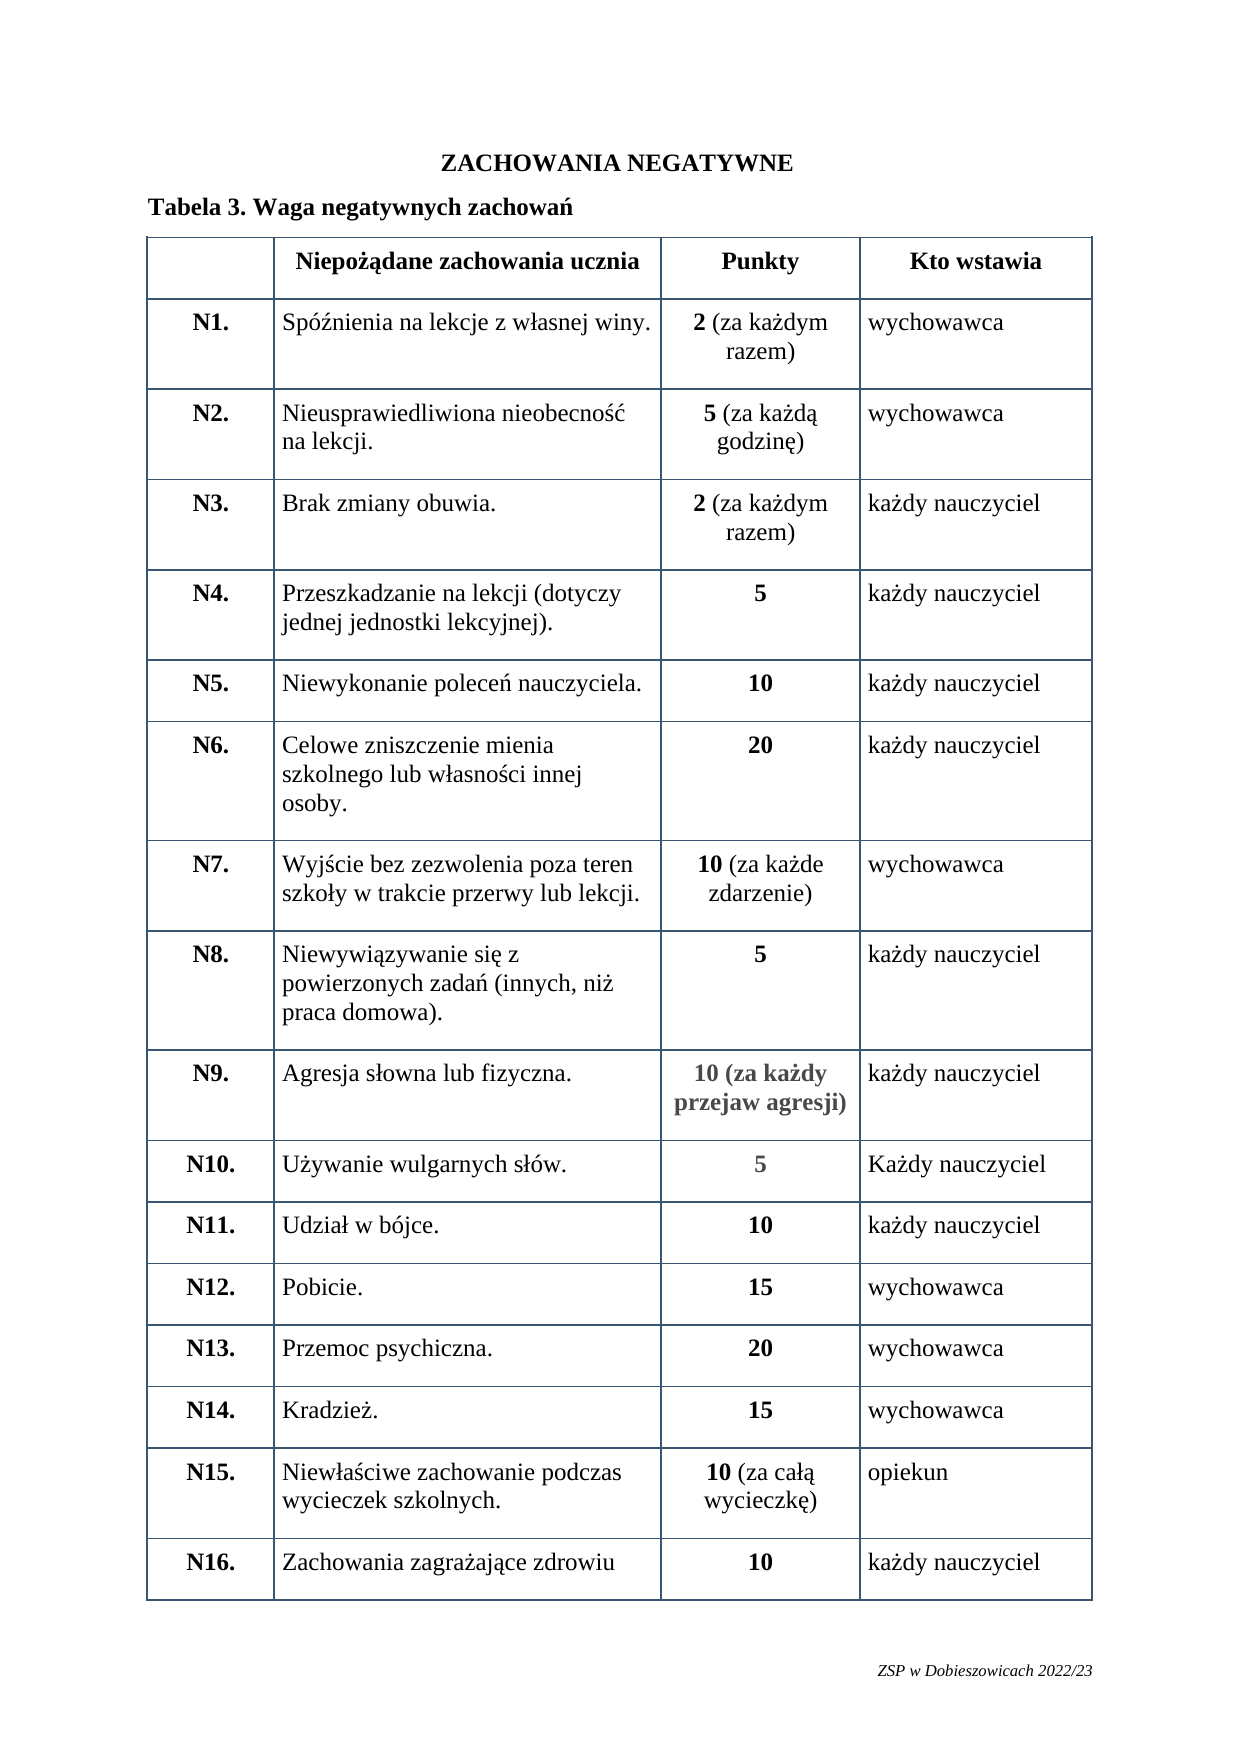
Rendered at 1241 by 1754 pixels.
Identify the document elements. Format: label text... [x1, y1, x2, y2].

table_cell 15 [662, 1387, 859, 1447]
table_cell N14. [148, 1387, 273, 1447]
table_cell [275, 1539, 660, 1599]
table_cell N1. [148, 300, 273, 388]
table_cell N12. [148, 1264, 273, 1324]
table_cell 10 [662, 1203, 859, 1263]
table_cell 5 [662, 571, 859, 659]
table_cell każdy nauczyciel [861, 480, 1091, 569]
table_cell Spóźnienia na lekcje z własnej winy. [275, 300, 660, 388]
table_cell wychowawca [861, 390, 1091, 478]
table_cell Niewykonanie poleceń nauczyciela. [275, 661, 660, 721]
table_cell każdy nauczyciel [861, 661, 1091, 721]
table_cell 5 [662, 932, 859, 1049]
table_cell Nieusprawiedliwiona nieobecność na lekcji. [275, 390, 660, 478]
table_cell N2. [148, 390, 273, 478]
table_header Punkty [662, 238, 859, 298]
table_cell N7. [148, 841, 273, 930]
table_cell N11. [148, 1203, 273, 1263]
text Tabela 3. Waga negatywnych zachowań [148, 192, 1093, 221]
table_cell Przeszkadzanie na lekcji (dotyczy jednej jednostki lekcyjnej). [275, 571, 660, 659]
table_cell wychowawca [861, 1387, 1091, 1447]
table_cell 2 (za każdym razem) [662, 300, 859, 388]
table_cell opiekun [861, 1449, 1091, 1538]
table_cell każdy nauczyciel [861, 1539, 1091, 1599]
table_header Niepożądane zachowania ucznia [275, 238, 660, 298]
table_cell N10. [148, 1141, 273, 1201]
table_cell Niewłaściwe zachowanie podczas wycieczek szkolnych. [275, 1449, 660, 1538]
table_cell każdy nauczyciel [861, 571, 1091, 659]
table_cell Celowe zniszczenie mienia szkolnego lub własności innej osoby. [275, 722, 660, 840]
text ZACHOWANIA NEGATYWNE [148, 148, 1093, 176]
table_cell 10 (za każdy przejaw agresji) [662, 1051, 859, 1139]
table_cell wychowawca [861, 1264, 1091, 1324]
table_cell każdy nauczyciel [861, 1203, 1091, 1263]
table_cell 15 [662, 1264, 859, 1324]
table_cell N16. [148, 1539, 273, 1599]
table_cell każdy nauczyciel [861, 722, 1091, 840]
table_cell 10 [662, 1539, 859, 1599]
table_cell N5. [148, 661, 273, 721]
table_cell N8. [148, 932, 273, 1049]
table_cell N9. [148, 1051, 273, 1139]
table_cell N15. [148, 1449, 273, 1538]
table_cell 5 [662, 1141, 859, 1201]
table_cell Brak zmiany obuwia. [275, 480, 660, 569]
table_cell Udział w bójce. [275, 1203, 660, 1263]
table_cell N6. [148, 722, 273, 840]
table_cell N13. [148, 1326, 273, 1386]
table_cell Każdy nauczyciel [861, 1141, 1091, 1201]
table_cell wychowawca [861, 300, 1091, 388]
table_cell Niewywiązywanie się z powierzonych zadań (innych, niż praca domowa). [275, 932, 660, 1049]
table_cell 10 (za całą wycieczkę) [662, 1449, 859, 1538]
table_cell 2 (za każdym razem) [662, 480, 859, 569]
table_cell 20 [662, 722, 859, 840]
table_cell wychowawca [861, 841, 1091, 930]
table_header Kto wstawia [861, 238, 1091, 298]
table_cell Agresja słowna lub fizyczna. [275, 1051, 660, 1139]
table_cell 10 (za każde zdarzenie) [662, 841, 859, 930]
table_cell każdy nauczyciel [861, 932, 1091, 1049]
table_cell każdy nauczyciel [861, 1051, 1091, 1139]
table_cell wychowawca [861, 1326, 1091, 1386]
table_cell Przemoc psychiczna. [275, 1326, 660, 1386]
table_cell 20 [662, 1326, 859, 1386]
table_header [148, 238, 273, 298]
table_cell Wyjście bez zezwolenia poza teren szkoły w trakcie przerwy lub lekcji. [275, 841, 660, 930]
table_cell N4. [148, 571, 273, 659]
table_cell 10 [662, 661, 859, 721]
table_cell Kradzież. [275, 1387, 660, 1447]
table_cell 5 (za każdą godzinę) [662, 390, 859, 478]
table_cell N3. [148, 480, 273, 569]
table_cell Używanie wulgarnych słów. [275, 1141, 660, 1201]
table_cell Pobicie. [275, 1264, 660, 1324]
